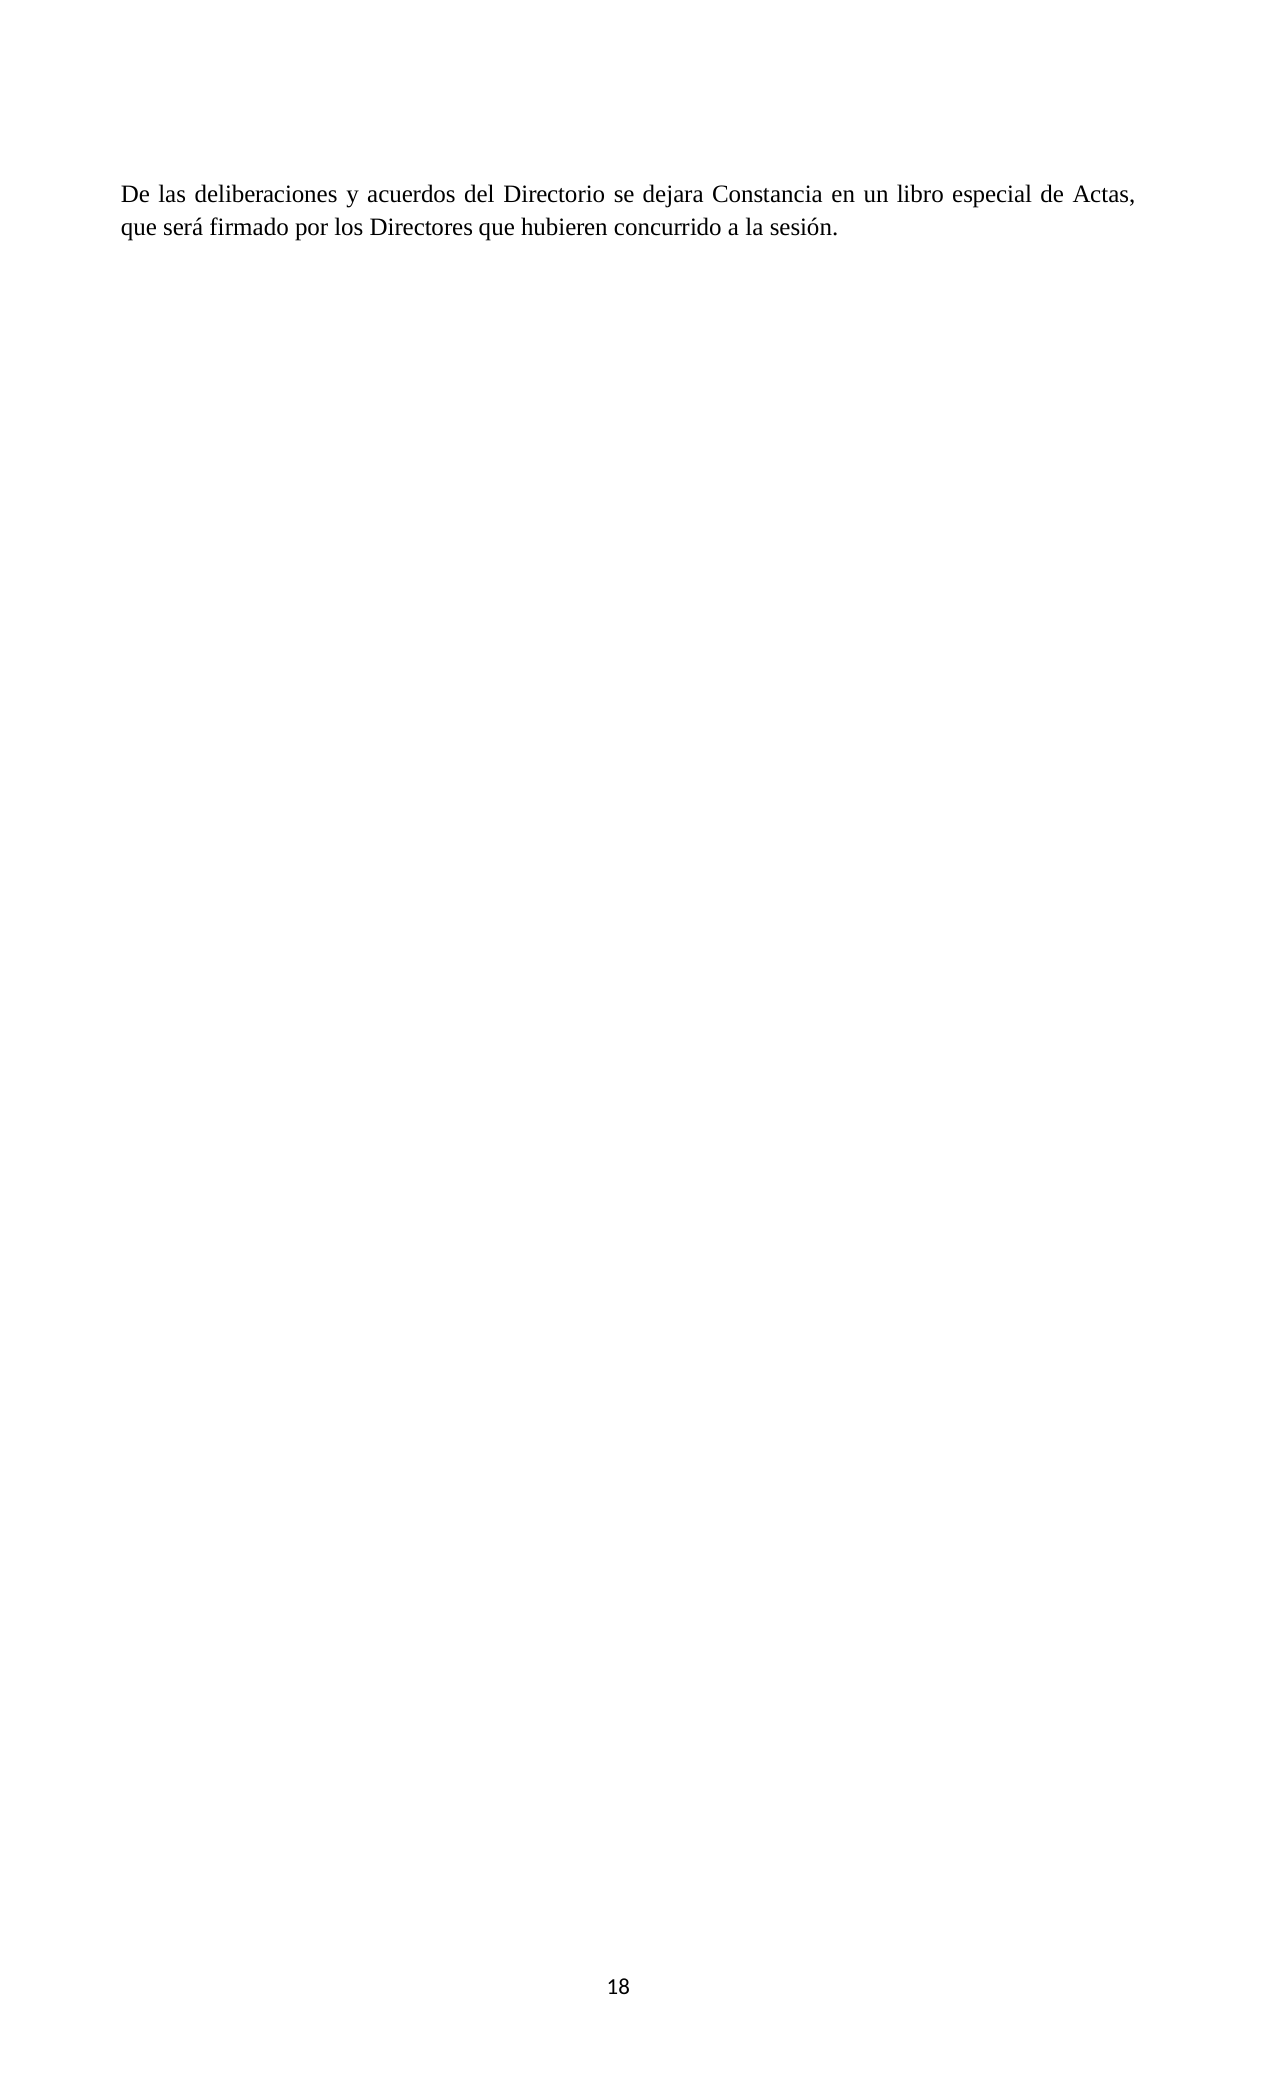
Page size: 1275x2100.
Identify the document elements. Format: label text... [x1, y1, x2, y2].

text De las deliberaciones y acuerdos del Directorio se dejara Constancia en un libro especial de Actas, que será firmado por los Directores que hubieren concurrido a la sesión. [121, 179, 1136, 241]
